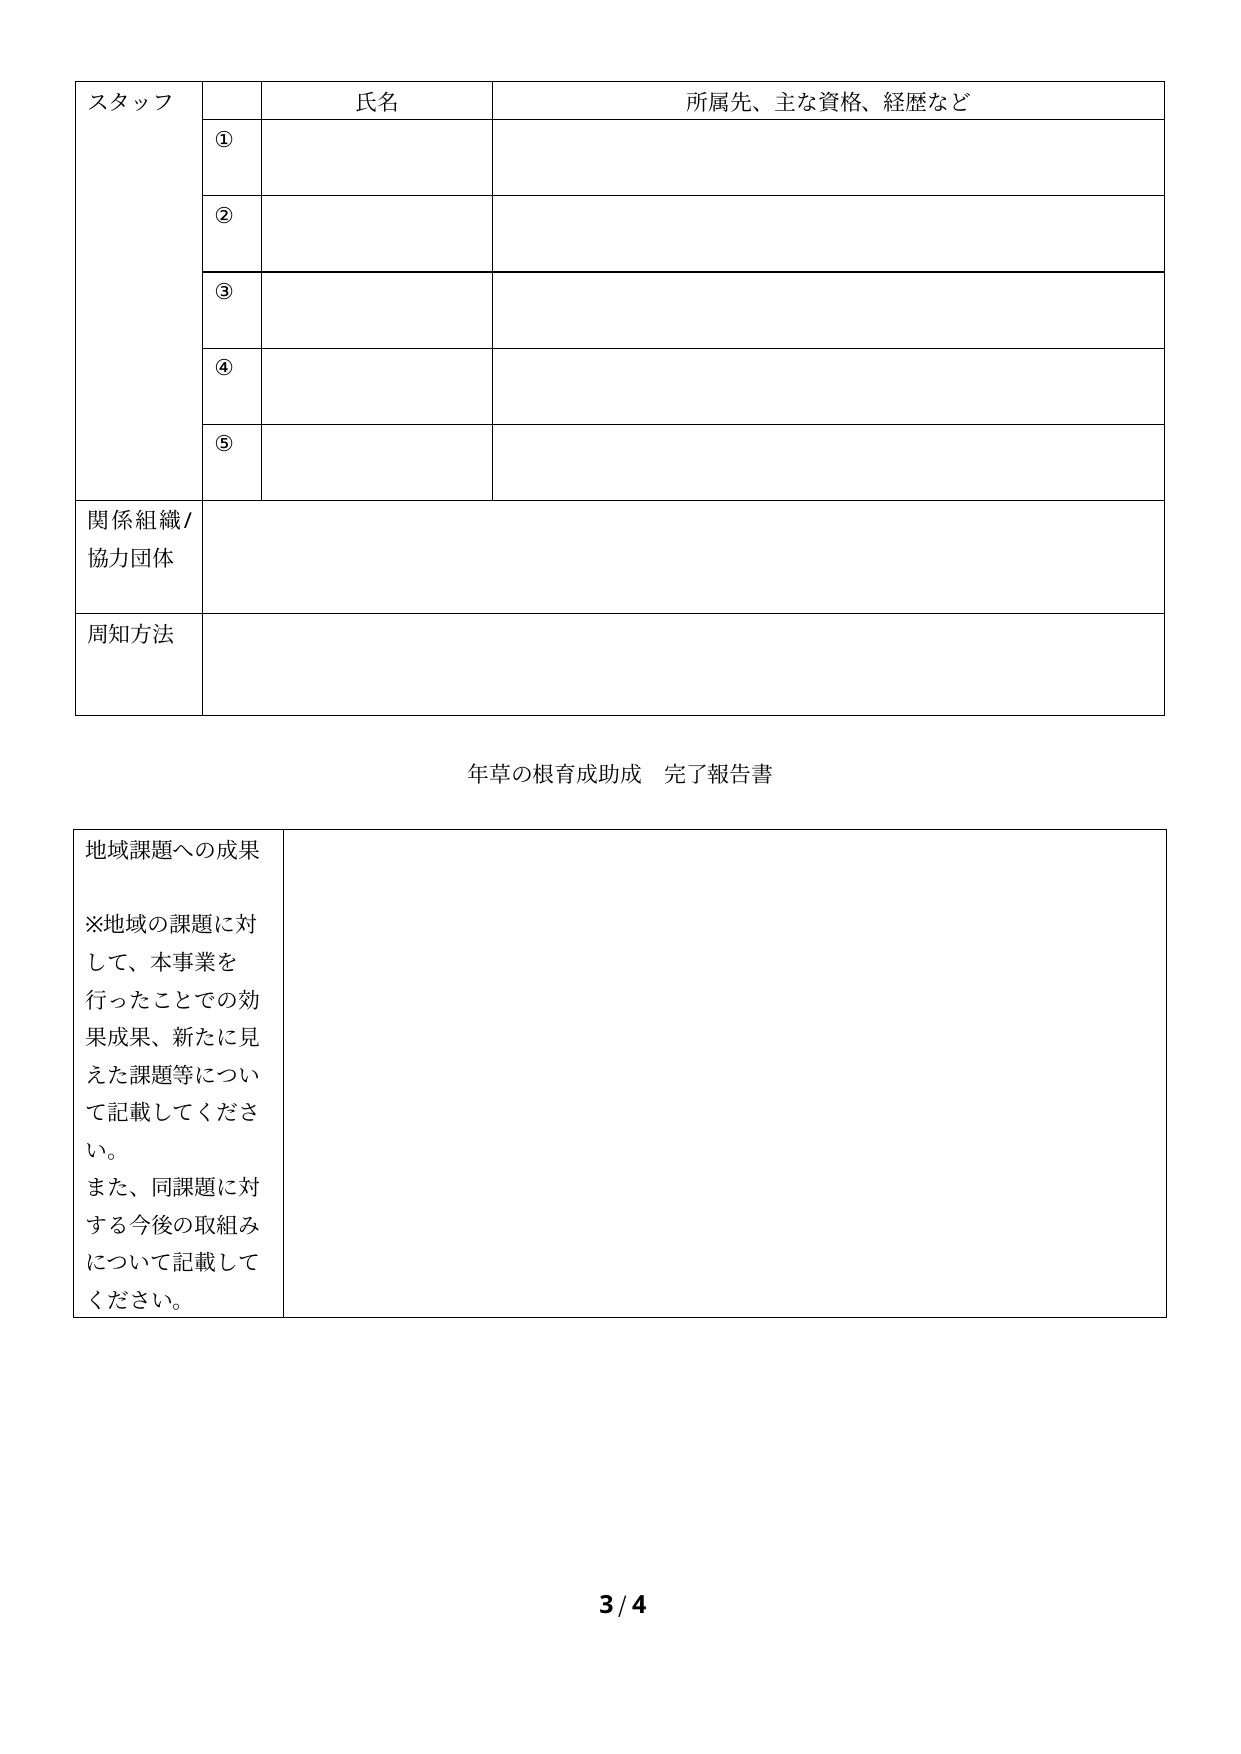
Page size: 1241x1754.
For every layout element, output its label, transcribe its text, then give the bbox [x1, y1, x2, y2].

text 年草の根育成助成 完了報告書 [75, 754, 1165, 791]
table_cell [262, 425, 492, 499]
table_cell [493, 120, 1164, 195]
table_cell [262, 273, 492, 347]
table_cell [203, 196, 261, 271]
table_cell [203, 273, 261, 347]
table_cell [493, 425, 1164, 499]
table_cell [262, 196, 492, 271]
table_cell [203, 349, 261, 423]
table_cell 周知方法 [76, 614, 202, 715]
table_cell [493, 349, 1164, 423]
table_cell スタッフ [76, 82, 202, 499]
table_cell [493, 196, 1164, 271]
table_header 地域課題への成果 ※地域の課題に対して、本事業を行ったことでの効果成果、新たに見えた課題等について記載してください。 また、同課題に対する今後の取組みについて記載してください。 [74, 830, 283, 1317]
table_cell [203, 614, 1164, 715]
table_cell 関係組織/協力団体 [76, 501, 202, 613]
table_cell [262, 349, 492, 423]
table_cell 氏名 [262, 82, 492, 119]
table_cell [203, 82, 261, 119]
table_cell [203, 425, 261, 499]
table_cell 所属先、主な資格、経歴など [493, 82, 1164, 119]
table_cell [203, 120, 261, 195]
table_cell [203, 501, 1164, 613]
table_cell [262, 120, 492, 195]
table_header [284, 830, 1166, 1317]
table_cell [493, 273, 1164, 347]
